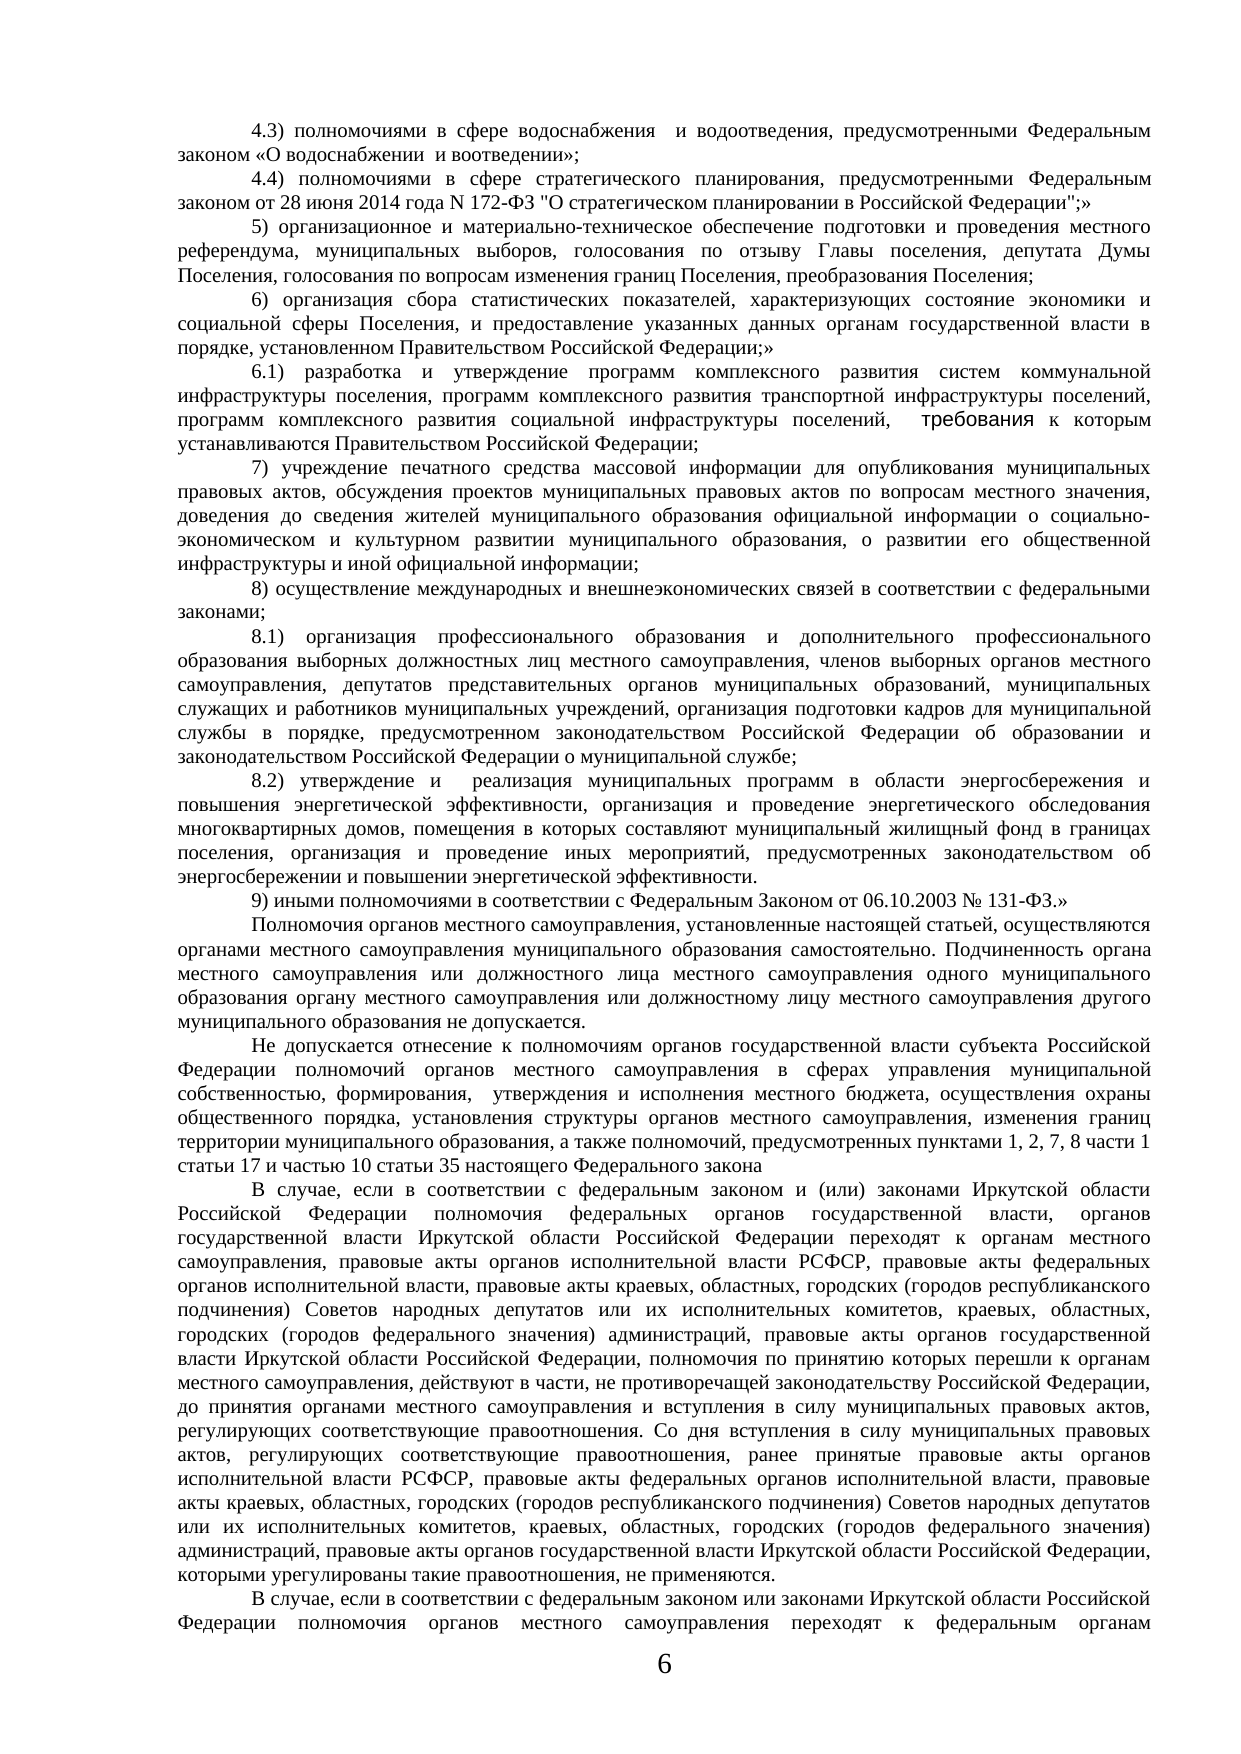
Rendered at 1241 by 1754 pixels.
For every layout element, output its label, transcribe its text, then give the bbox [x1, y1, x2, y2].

text Не допускается отнесение к полномочиям органов государственной власти субъекта Российской Федерации полномочий органов местного самоуправления в сферах управления муниципальной собственностью, формирования, утверждения и исполнения местного бюджета, осуществления охраны общественного порядка, установления структуры органов местного самоуправления, изменения границ территории муниципального образования, а также полномочий, предусмотренных пунктами 1, 2, 7, 8 части 1 статьи 17 и частью 10 статьи 35 настоящего Федерального закона [177, 1033, 1152, 1177]
text 8) осуществление международных и внешнеэкономических связей в соответствии с федеральными законами; [177, 575, 1152, 623]
text 9) иными полномочиями в соответствии с Федеральным Законом от 06.10.2003 № 131-ФЗ.» [177, 888, 1152, 912]
text 4.4) полномочиями в сфере стратегического планирования, предусмотренными Федеральным законом от 28 июня 2014 года N 172-ФЗ "О стратегическом планировании в Российской Федерации";» [177, 166, 1152, 214]
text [177, 1586, 1152, 1634]
text Полномочия органов местного самоуправления, установленные настоящей статьей, осуществляются органами местного самоуправления муниципального образования самостоятельно. Подчиненность органа местного самоуправления или должностного лица местного самоуправления одного муниципального образования органу местного самоуправления или должностному лицу местного самоуправления другого муниципального образования не допускается. [177, 912, 1152, 1033]
text 8.1) организация профессионального образования и дополнительного профессионального образования выборных должностных лиц местного самоуправления, членов выборных органов местного самоуправления, депутатов представительных органов муниципальных образований, муниципальных служащих и работников муниципальных учреждений, организация подготовки кадров для муниципальной службы в порядке, предусмотренном законодательством Российской Федерации об образовании и законодательством Российской Федерации о муниципальной службе; [177, 623, 1152, 768]
text 7) учреждение печатного средства массовой информации для опубликования муниципальных правовых актов, обсуждения проектов муниципальных правовых актов по вопросам местного значения, доведения до сведения жителей муниципального образования официальной информации о социально-экономическом и культурном развитии муниципального образования, о развитии его общественной инфраструктуры и иной официальной информации; [177, 455, 1152, 575]
text 6) организация сбора статистических показателей, характеризующих состояние экономики и социальной сферы Поселения, и предоставление указанных данных органам государственной власти в порядке, установленном Правительством Российской Федерации;» [177, 287, 1152, 359]
text 8.2) утверждение и реализация муниципальных программ в области энергосбережения и повышения энергетической эффективности, организация и проведение энергетического обследования многоквартирных домов, помещения в которых составляют муниципальный жилищный фонд в границах поселения, организация и проведение иных мероприятий, предусмотренных законодательством об энергосбережении и повышении энергетической эффективности. [177, 768, 1152, 888]
text 4.3) полномочиями в сфере водоснабжения и водоотведения, предусмотренными Федеральным законом «О водоснабжении и воотведении»; [177, 118, 1152, 166]
text В случае, если в соответствии с федеральным законом и (или) законами Иркутской области Российской Федерации полномочия федеральных органов государственной власти, органов государственной власти Иркутской области Российской Федерации переходят к органам местного самоуправления, правовые акты органов исполнительной власти РСФСР, правовые акты федеральных органов исполнительной власти, правовые акты краевых, областных, городских (городов республиканского подчинения) Советов народных депутатов или их исполнительных комитетов, краевых, областных, городских (городов федерального значения) администраций, правовые акты органов государственной власти Иркутской области Российской Федерации, полномочия по принятию которых перешли к органам местного самоуправления, действуют в части, не противоречащей законодательству Российской Федерации, до принятия органами местного самоуправления и вступления в силу муниципальных правовых актов, регулирующих соответствующие правоотношения. Со дня вступления в силу муниципальных правовых актов, регулирующих соответствующие правоотношения, ранее принятые правовые акты органов исполнительной власти РСФСР, правовые акты федеральных органов исполнительной власти, правовые акты краевых, областных, городских (городов республиканского подчинения) Советов народных депутатов или их исполнительных комитетов, краевых, областных, городских (городов федерального значения) администраций, правовые акты органов государственной власти Иркутской области Российской Федерации, которыми урегулированы такие правоотношения, не применяются. [177, 1177, 1152, 1586]
text 5) организационное и материально-техническое обеспечение подготовки и проведения местного референдума, муниципальных выборов, голосования по отзыву Главы поселения, депутата Думы Поселения, голосования по вопросам изменения границ Поселения, преобразования Поселения; [177, 214, 1152, 287]
text 6.1) разработка и утверждение программ комплексного развития систем коммунальной инфраструктуры поселения, программ комплексного развития транспортной инфраструктуры поселений, программ комплексного развития социальной инфраструктуры поселений, требования к которым устанавливаются Правительством Российской Федерации; [177, 359, 1152, 455]
